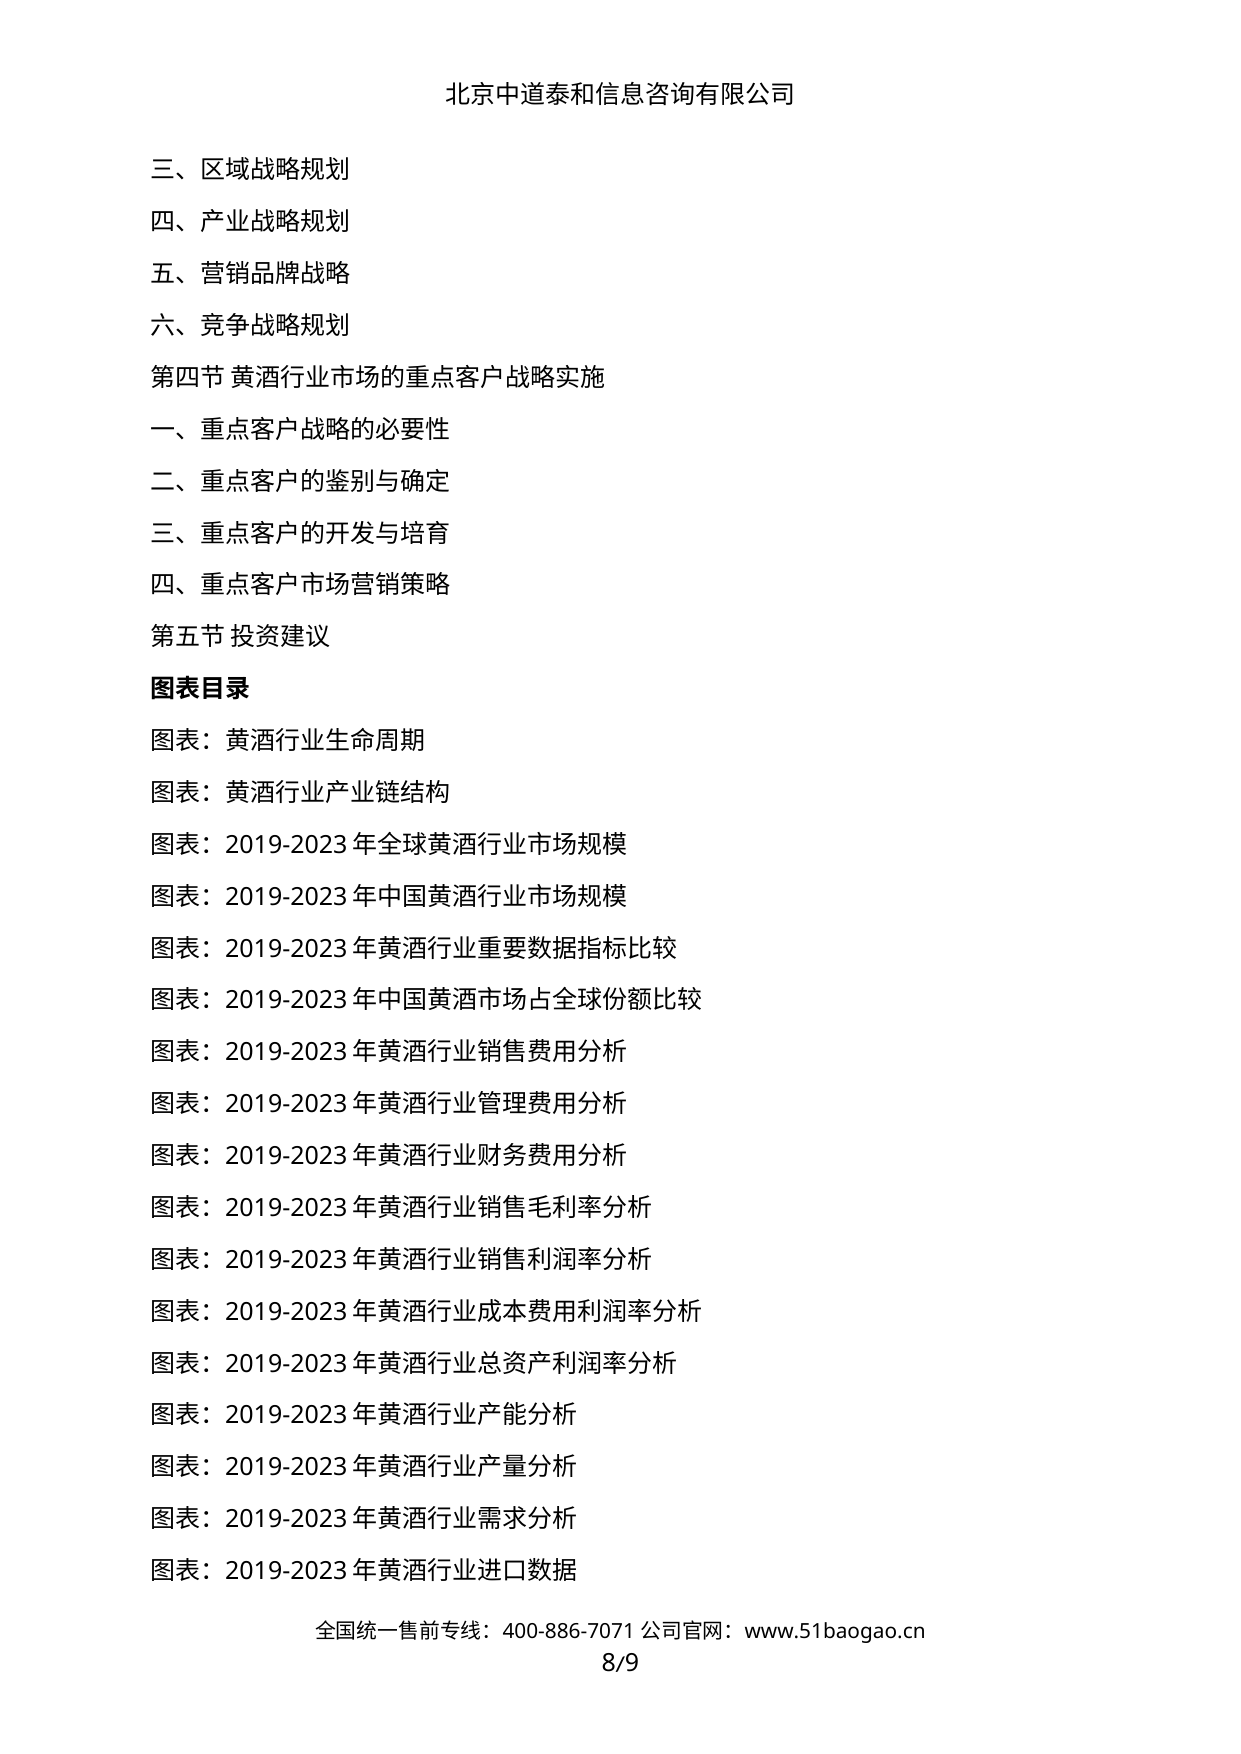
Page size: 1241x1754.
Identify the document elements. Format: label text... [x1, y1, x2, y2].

text 图表：2019-2023年黄酒行业需求分析 [150, 1499, 1090, 1535]
text 图表：黄酒行业生命周期 [150, 721, 1090, 757]
text 图表：2019-2023年黄酒行业销售毛利率分析 [150, 1187, 1090, 1224]
text 图表：2019-2023年黄酒行业进口数据 [150, 1551, 1090, 1587]
text 六、竞争战略规划 [150, 306, 1090, 342]
text 图表：2019-2023年黄酒行业财务费用分析 [150, 1136, 1090, 1172]
text 图表：2019-2023年黄酒行业销售费用分析 [150, 1032, 1090, 1068]
text 四、产业战略规划 [150, 202, 1090, 238]
text 图表：2019-2023年中国黄酒市场占全球份额比较 [150, 980, 1090, 1016]
text 图表：黄酒行业产业链结构 [150, 772, 1090, 809]
text 三、重点客户的开发与培育 [150, 513, 1090, 549]
text 图表：2019-2023年黄酒行业产能分析 [150, 1395, 1090, 1431]
text 图表：2019-2023年中国黄酒行业市场规模 [150, 876, 1090, 912]
text 图表目录 [150, 669, 1090, 705]
text 图表：2019-2023年黄酒行业销售利润率分析 [150, 1239, 1090, 1276]
text 图表：2019-2023年黄酒行业产量分析 [150, 1447, 1090, 1483]
text 四、重点客户市场营销策略 [150, 565, 1090, 601]
text 图表：2019-2023年全球黄酒行业市场规模 [150, 824, 1090, 861]
text 二、重点客户的鉴别与确定 [150, 461, 1090, 497]
text 第五节 投资建议 [150, 617, 1090, 653]
text 图表：2019-2023年黄酒行业管理费用分析 [150, 1084, 1090, 1120]
text 一、重点客户战略的必要性 [150, 409, 1090, 446]
text 图表：2019-2023年黄酒行业成本费用利润率分析 [150, 1291, 1090, 1327]
text 五、营销品牌战略 [150, 254, 1090, 290]
text 第四节 黄酒行业市场的重点客户战略实施 [150, 357, 1090, 394]
text 三、区域战略规划 [150, 150, 1090, 186]
text 图表：2019-2023年黄酒行业总资产利润率分析 [150, 1343, 1090, 1379]
text 图表：2019-2023年黄酒行业重要数据指标比较 [150, 928, 1090, 964]
